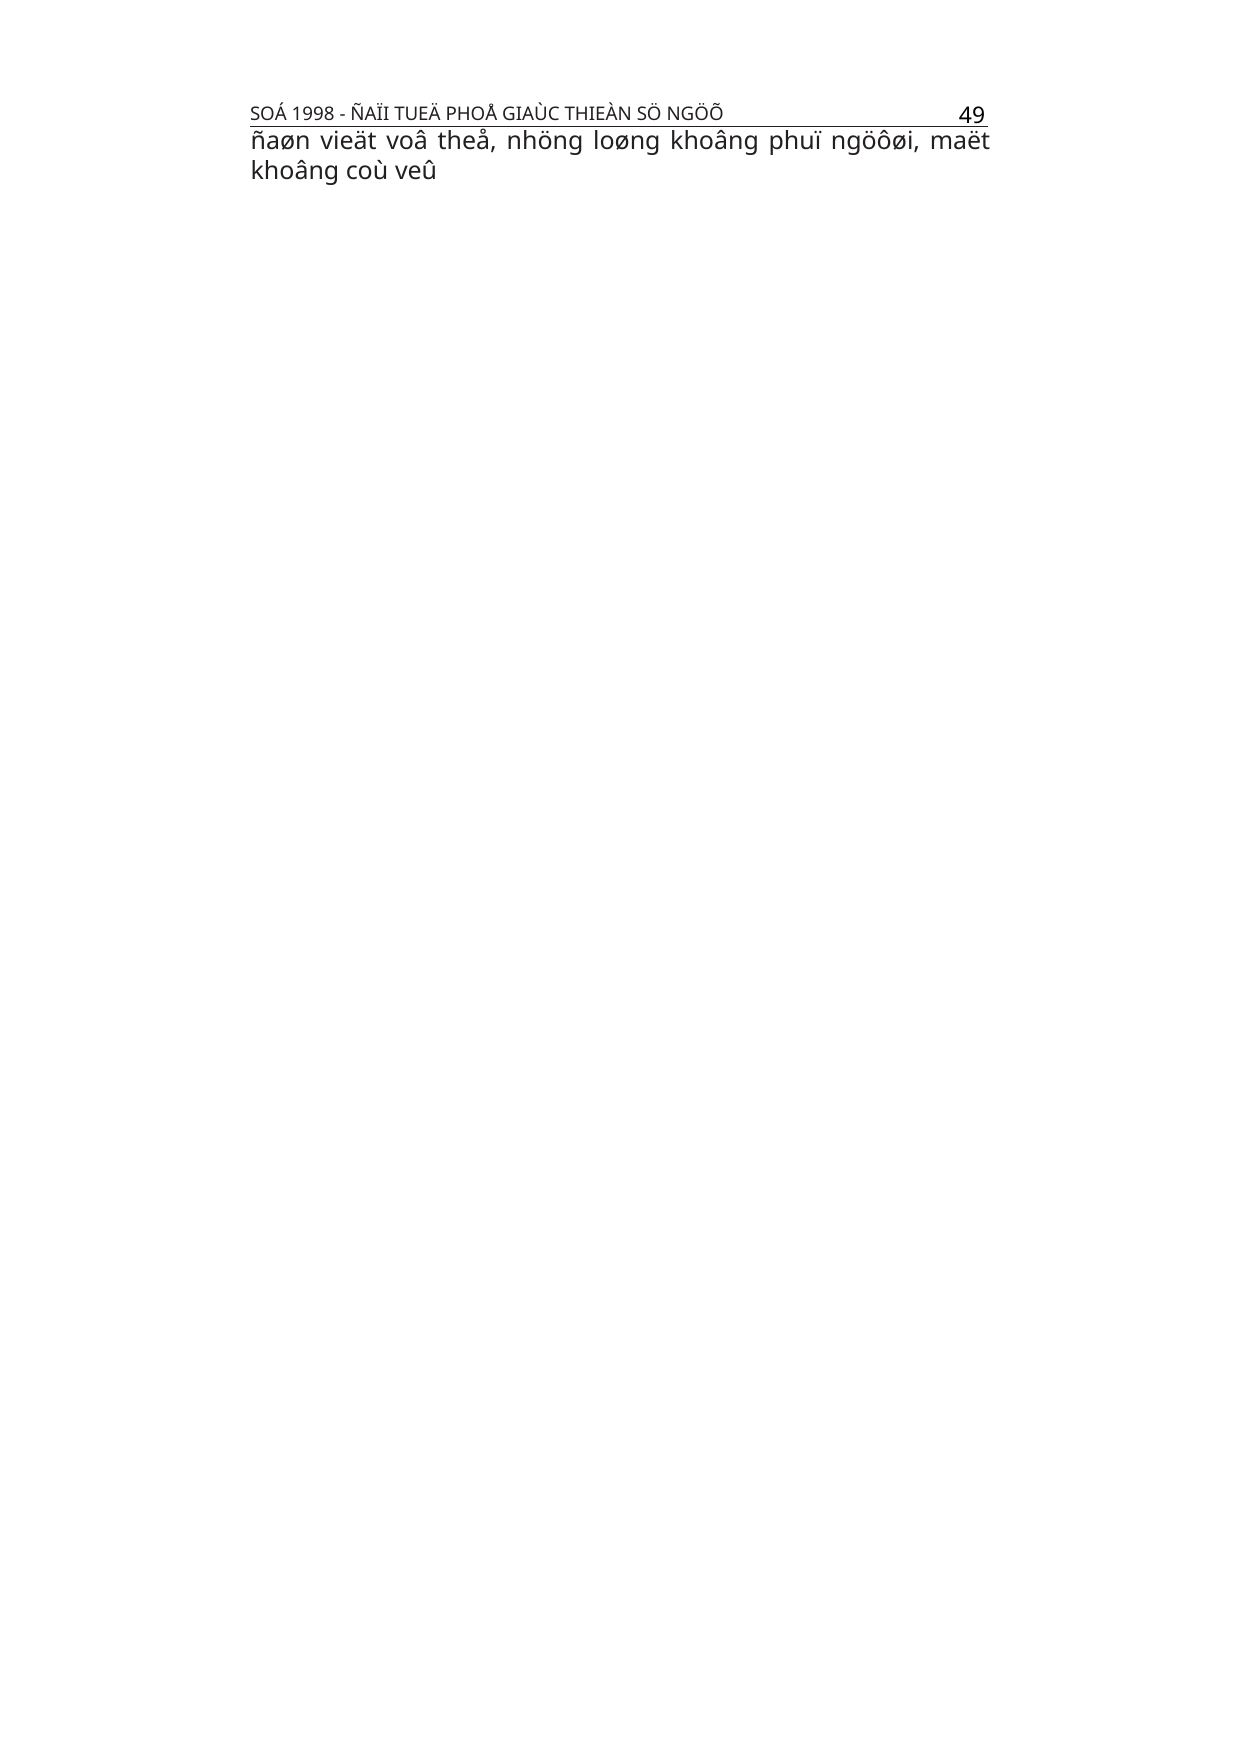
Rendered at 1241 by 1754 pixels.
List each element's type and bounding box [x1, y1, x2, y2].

text [250, 125, 990, 187]
